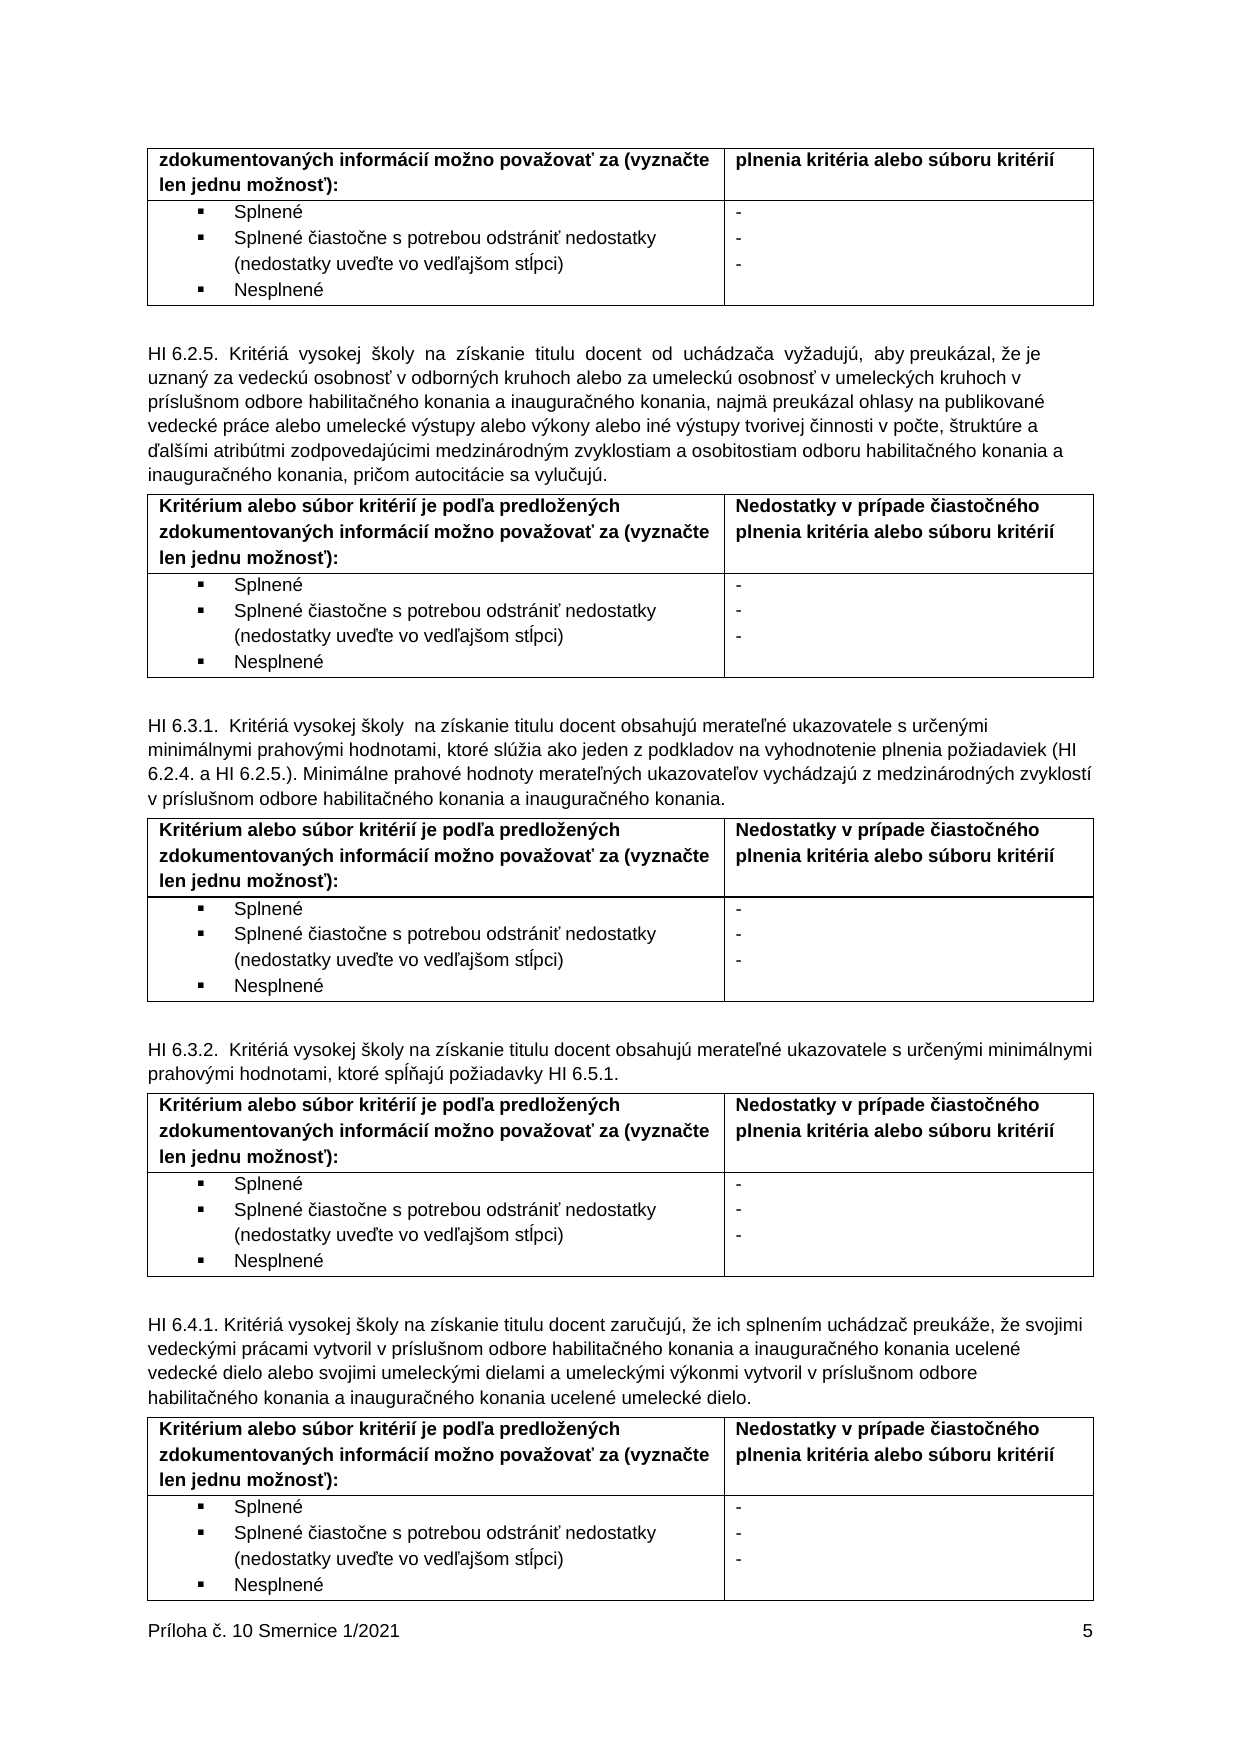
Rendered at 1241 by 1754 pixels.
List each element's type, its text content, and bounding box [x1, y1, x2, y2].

table_cell Splnené Splnené čiastočne s potrebou odstrániť nedostatky (nedostatky uveďte vo vedľajšom stĺpci) Nesplnené [148, 898, 724, 1001]
table_cell - - - [725, 1496, 1093, 1599]
table_cell - - - [725, 201, 1093, 304]
text HI 6.3.1. Kritériá vysokej školy na získanie titulu docent obsahujú merateľné ukazovatele s určenými minimálnymi prahovými hodnotami, ktoré slúžia ako jeden z podkladov na vyhodnotenie plnenia požiadaviek (HI 6.2.4. a HI 6.2.5.). Minimálne prahové hodnoty merateľných ukazovateľov vychádzajú z medzinárodných zvyklostí v príslušnom odbore habilitačného konania a inauguračného konania. [148, 715, 1093, 809]
table_header Nedostatky v prípade čiastočného plnenia kritéria alebo súboru kritérií [725, 1094, 1093, 1172]
table_header Nedostatky v prípade čiastočného plnenia kritéria alebo súboru kritérií [725, 495, 1093, 573]
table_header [148, 149, 724, 200]
table_header Nedostatky v prípade čiastočného plnenia kritéria alebo súboru kritérií [725, 1418, 1093, 1495]
table_header Kritérium alebo súbor kritérií je podľa predložených zdokumentovaných informácií možno považovať za (vyznačte len jednu možnosť): [148, 1418, 724, 1495]
table_header Kritérium alebo súbor kritérií je podľa predložených zdokumentovaných informácií možno považovať za (vyznačte len jednu možnosť): [148, 819, 724, 896]
table_cell - - - [725, 1173, 1093, 1276]
text HI 6.4.1. Kritériá vysokej školy na získanie titulu docent zaručujú, že ich splnením uchádzač preukáže, že svojimi vedeckými prácami vytvoril v príslušnom odbore habilitačného konania a inauguračného konania ucelené vedecké dielo alebo svojimi umeleckými dielami a umeleckými výkonmi vytvoril v príslušnom odbore habilitačného konania a inauguračného konania ucelené umelecké dielo. [148, 1314, 1093, 1408]
table_cell Splnené Splnené čiastočne s potrebou odstrániť nedostatky (nedostatky uveďte vo vedľajšom stĺpci) Nesplnené [148, 201, 724, 304]
table_cell - - - [725, 574, 1093, 677]
table_header Nedostatky v prípade čiastočného plnenia kritéria alebo súboru kritérií [725, 819, 1093, 896]
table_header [725, 149, 1093, 200]
text HI 6.3.2. Kritériá vysokej školy na získanie titulu docent obsahujú merateľné ukazovatele s určenými minimálnymi prahovými hodnotami, ktoré spĺňajú požiadavky HI 6.5.1. [148, 1038, 1093, 1084]
table_cell Splnené Splnené čiastočne s potrebou odstrániť nedostatky (nedostatky uveďte vo vedľajšom stĺpci) Nesplnené [148, 574, 724, 677]
table_header Kritérium alebo súbor kritérií je podľa predložených zdokumentovaných informácií možno považovať za (vyznačte len jednu možnosť): [148, 1094, 724, 1172]
text HI 6.2.5. Kritériá vysokej školy na získanie titulu docent od uchádzača vyžadujú, aby preukázal, že je uznaný za vedeckú osobnosť v odborných kruhoch alebo za umeleckú osobnosť v umeleckých kruhoch v príslušnom odbore habilitačného konania a inauguračného konania, najmä preukázal ohlasy na publikované vedecké práce alebo umelecké výstupy alebo výkony alebo iné výstupy tvorivej činnosti v počte, štruktúre a ďalšími atribútmi zodpovedajúcimi medzinárodným zvyklostiam a osobitostiam odboru habilitačného konania a inauguračného konania, pričom autocitácie sa vylučujú. [148, 342, 1093, 485]
table_cell Splnené Splnené čiastočne s potrebou odstrániť nedostatky (nedostatky uveďte vo vedľajšom stĺpci) Nesplnené [148, 1173, 724, 1276]
table_cell Splnené Splnené čiastočne s potrebou odstrániť nedostatky (nedostatky uveďte vo vedľajšom stĺpci) Nesplnené [148, 1496, 724, 1599]
table_cell - - - [725, 898, 1093, 1001]
table_header Kritérium alebo súbor kritérií je podľa predložených zdokumentovaných informácií možno považovať za (vyznačte len jednu možnosť): [148, 495, 724, 573]
